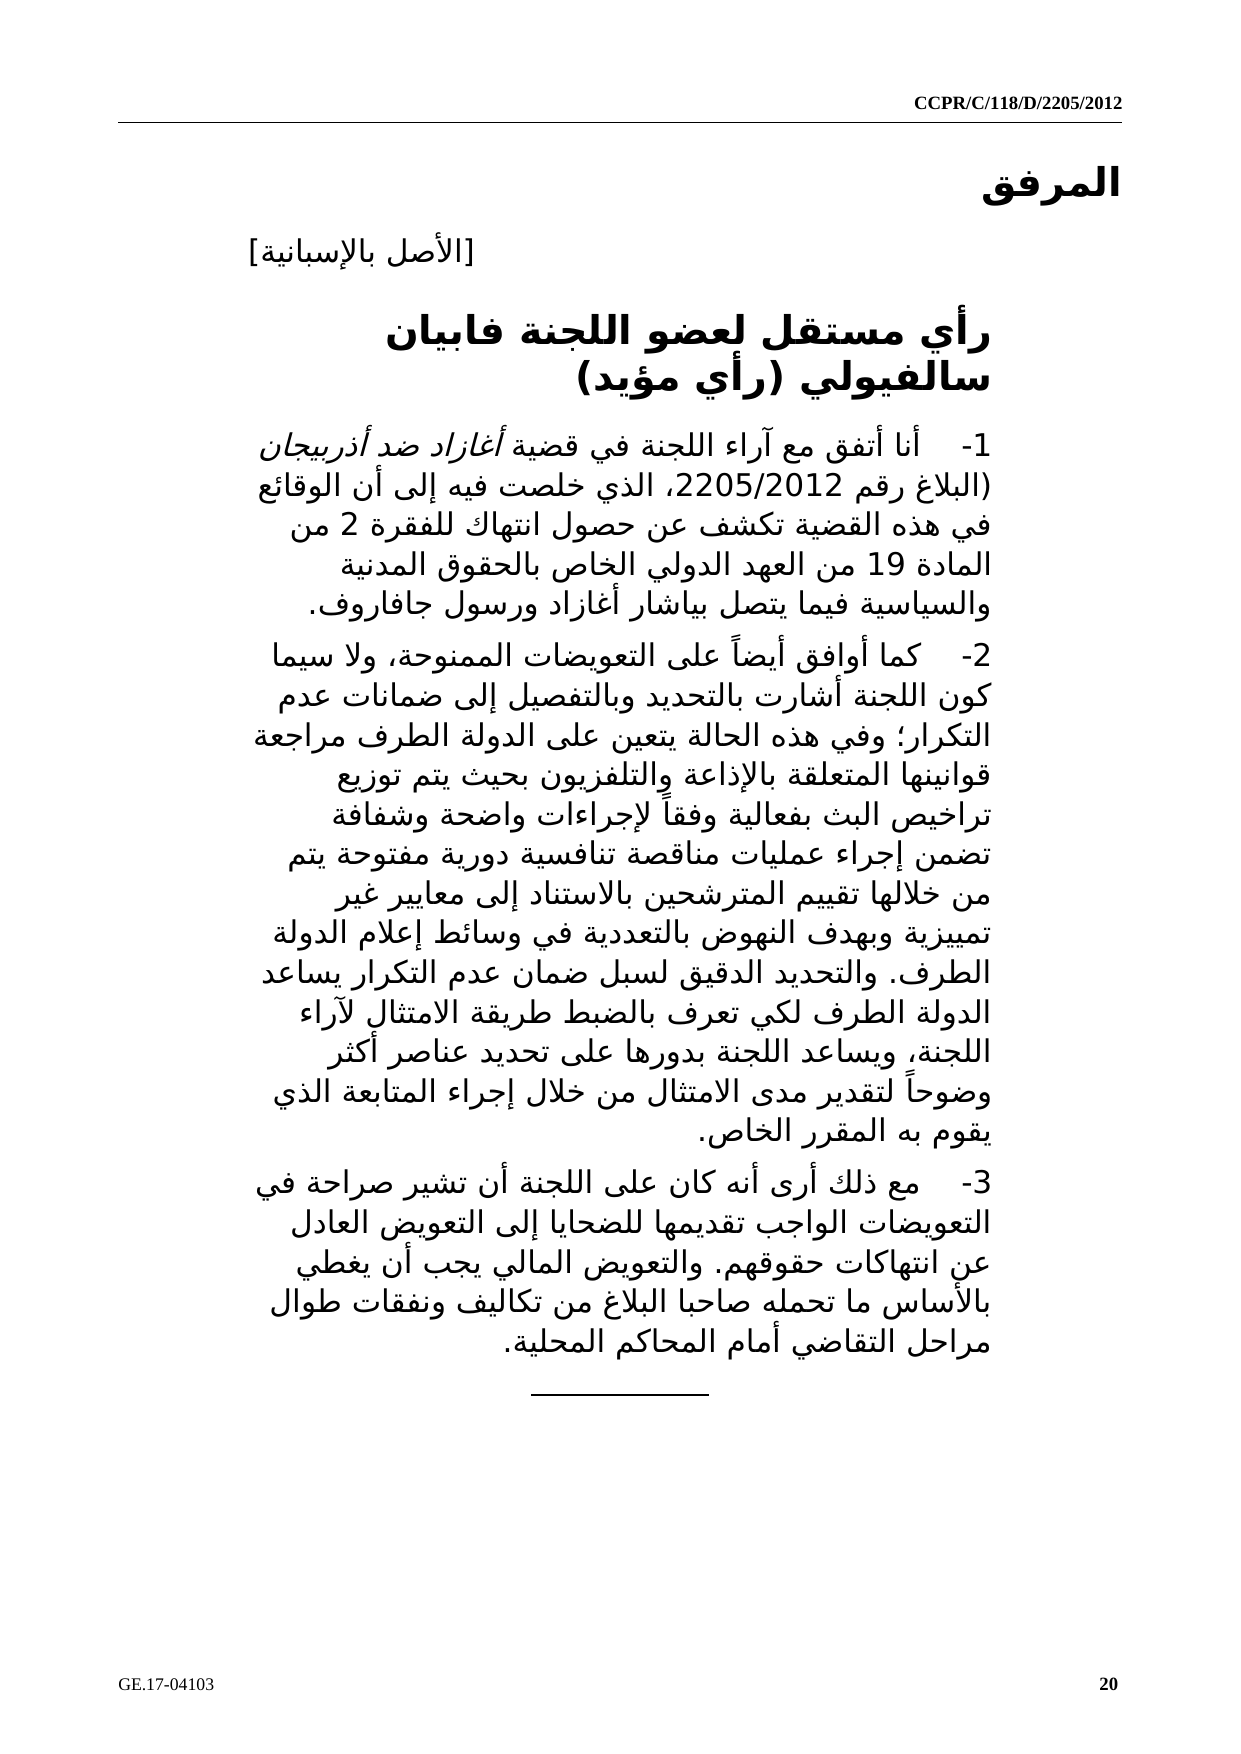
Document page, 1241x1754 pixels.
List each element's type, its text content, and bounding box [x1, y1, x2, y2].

text 1- أنا أتفق مع آراء اللجنة في قضية أغازاد ضد أذربيجان (البلاغ رقم 2205/2012، الذي خلصت فيه إلى أن الوقائع في هذه القضية تكشف عن حصول انتهاك للفقرة 2 من المادة 19 من العهد الدولي الخاص بالحقوق المدنية والسياسية فيما يتصل بياشار أغازاد ورسول جافاروف. [248, 425, 992, 623]
text 3- مع ذلك أرى أنه كان على اللجنة أن تشير صراحة في التعويضات الواجب تقديمها للضحايا إلى التعويض العادل عن انتهاكات حقوقهم. والتعويض المالي يجب أن يغطي بالأساس ما تحمله صاحبا البلاغ من تكاليف ونفقات طوال مراحل التقاضي أمام المحاكم المحلية. [248, 1162, 992, 1360]
text [الأصل بالإسبانية] [248, 231, 992, 271]
text رأي مستقل لعضو اللجنة فابيان سالفيولي (رأي مؤيد) [248, 308, 1122, 400]
text المرفق [248, 160, 1122, 206]
text 2- كما أوافق أيضاً على التعويضات الممنوحة، ولا سيما كون اللجنة أشارت بالتحديد وبالتفصيل إلى ضمانات عدم التكرار؛ وفي هذه الحالة يتعين على الدولة الطرف مراجعة قوانينها المتعلقة بالإذاعة والتلفزيون بحيث يتم توزيع تراخيص البث بفعالية وفقاً لإجراءات واضحة وشفافة تضمن إجراء عمليات مناقصة تنافسية دورية مفتوحة يتم من خلالها تقييم المترشحين بالاستناد إلى معايير غير تمييزية وبهدف النهوض بالتعددية في وسائط إعلام الدولة الطرف. والتحديد الدقيق لسبل ضمان عدم التكرار يساعد الدولة الطرف لكي تعرف بالضبط طريقة الامتثال لآراء اللجنة، ويساعد اللجنة بدورها على تحديد عناصر أكثر وضوحاً لتقدير مدى الامتثال من خلال إجراء المتابعة الذي يقوم به المقرر الخاص. [248, 635, 992, 1150]
